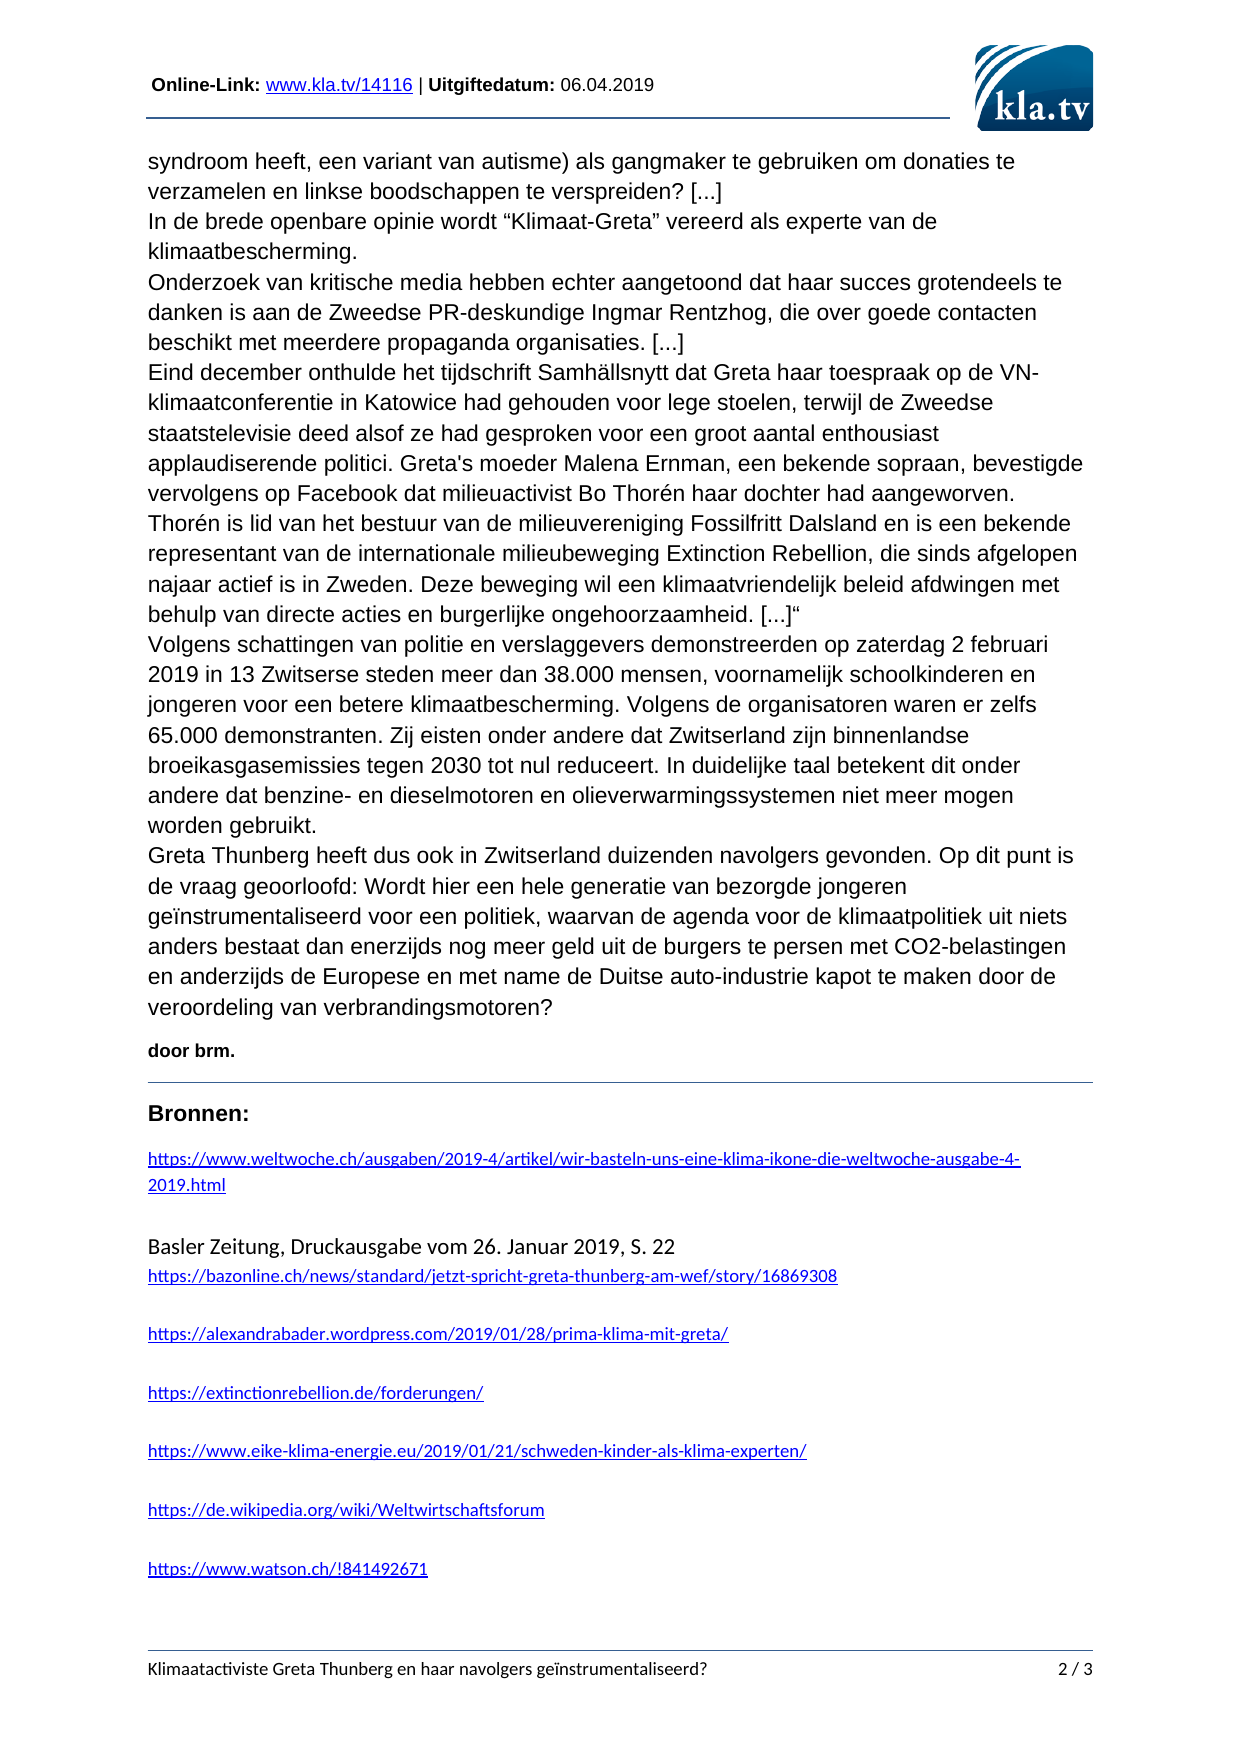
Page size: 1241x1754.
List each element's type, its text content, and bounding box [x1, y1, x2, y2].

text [148, 148, 1093, 1020]
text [148, 1147, 1093, 1612]
text Bronnen: [148, 1083, 1093, 1126]
text door brm. [148, 1040, 1093, 1062]
